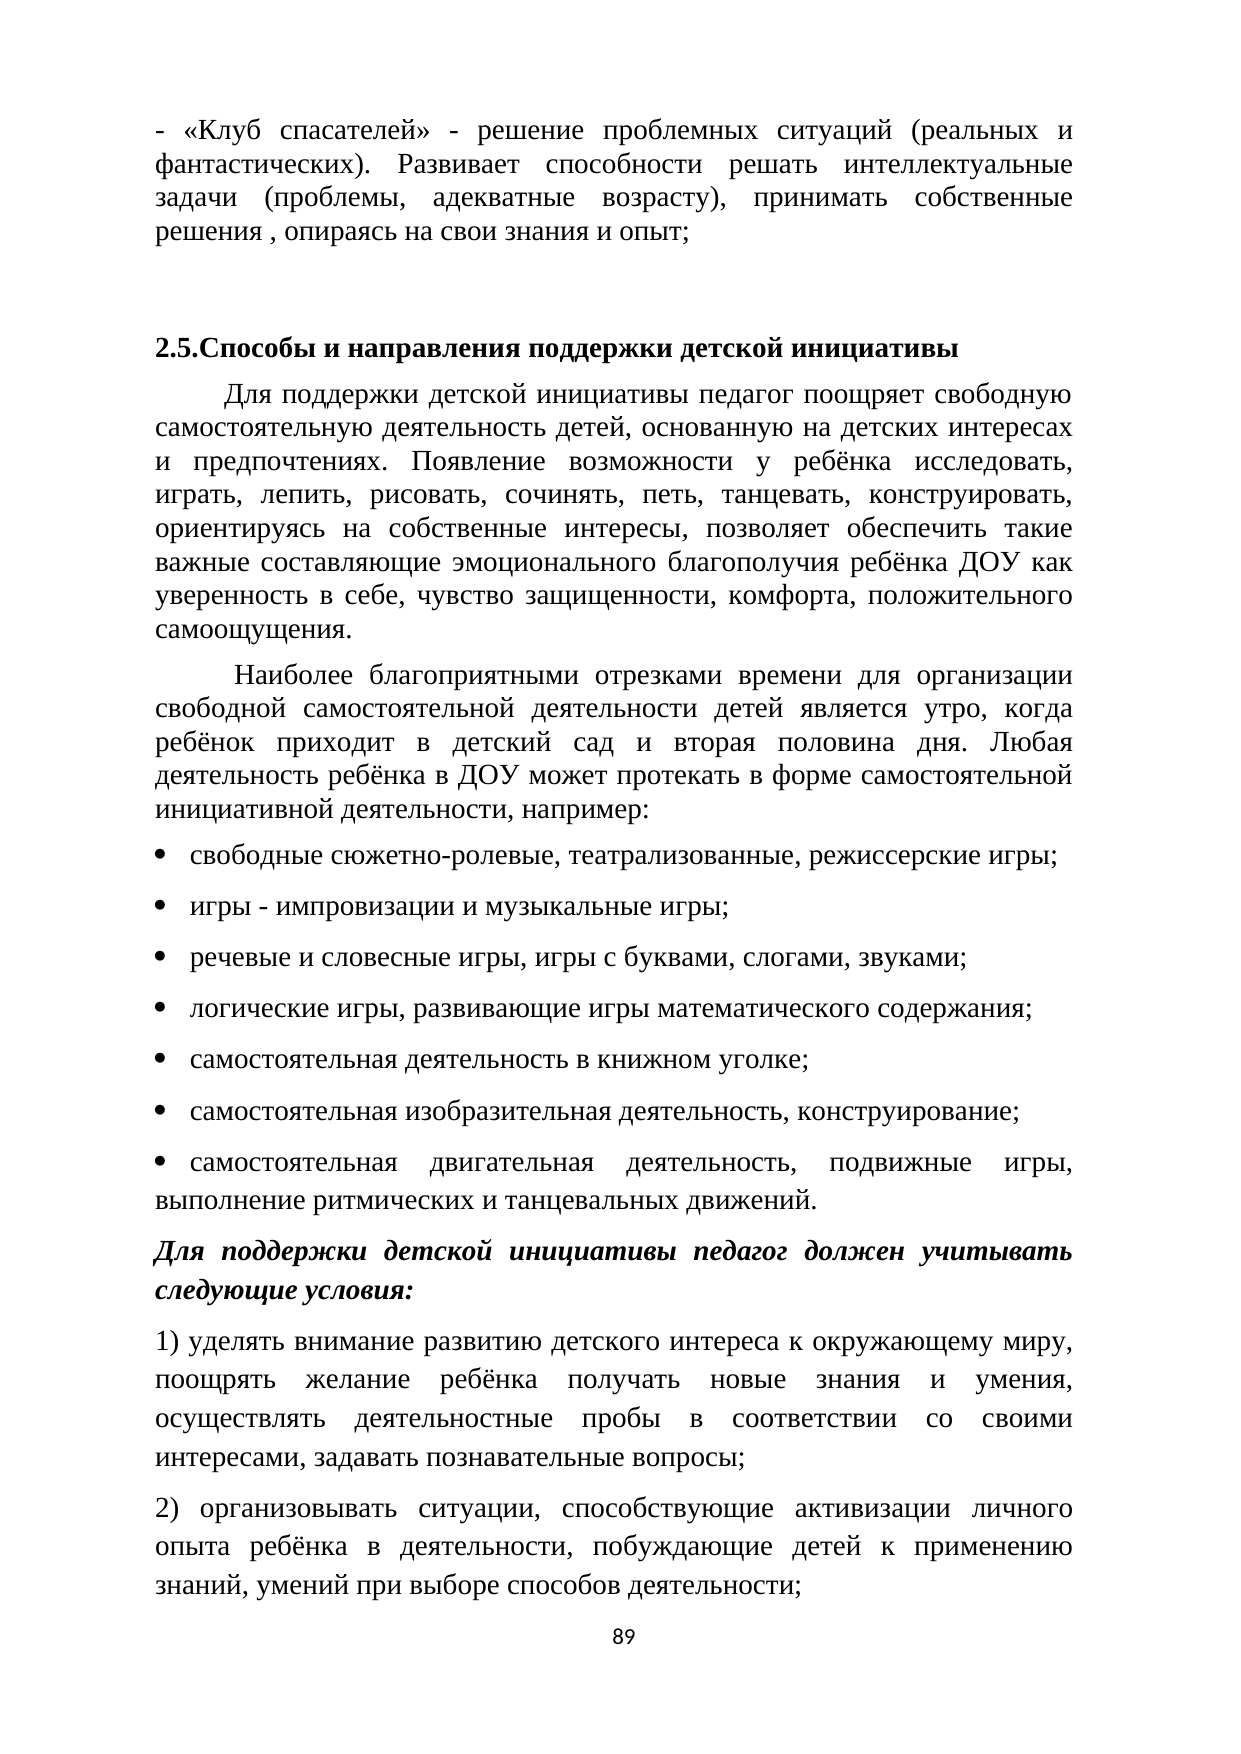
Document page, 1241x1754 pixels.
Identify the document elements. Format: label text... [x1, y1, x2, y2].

text самостоятельная деятельность в книжном уголке; [155, 1042, 1074, 1075]
text Наиболее благоприятными отрезками времени для организации свободной самостоятельной деятельности детей является утро, когда ребёнок приходит в детский сад и вторая половина дня. Любая деятельность ребёнка в ДОУ может протекать в форме самостоятельной инициативной деятельности, например: [155, 657, 1074, 824]
text 1) уделять внимание развитию детского интереса к окружающему миру, поощрять желание ребёнка получать новые знания и умения, осуществлять деятельностные пробы в соответствии со своими интересами, задавать познавательные вопросы; [155, 1323, 1074, 1472]
text Для поддержки детской инициативы педагог должен учитывать следующие условия: [155, 1233, 1074, 1306]
text самостоятельная двигательная деятельность, подвижные игры, выполнение ритмических и танцевальных движений. [155, 1144, 1074, 1216]
text игры - импровизации и музыкальные игры; [155, 888, 1074, 922]
text свободные сюжетно-ролевые, театрализованные, режиссерские игры; [155, 837, 1074, 871]
text - «Клуб спасателей» - решение проблемных ситуаций (реальных и фантастических). Развивает способности решать интеллектуальные задачи (проблемы, адекватные возрасту), принимать собственные решения , опираясь на свои знания и опыт; [155, 112, 1074, 246]
text логические игры, развивающие игры математического содержания; [155, 990, 1074, 1024]
text Для поддержки детской инициативы педагог поощряет свободную самостоятельную деятельность детей, основанную на детских интересах и предпочтениях. Появление возможности у ребёнка исследовать, играть, лепить, рисовать, сочинять, петь, танцевать, конструировать, ориентируясь на собственные интересы, позволяет обеспечить такие важные составляющие эмоционального благополучия ребёнка ДОУ как уверенность в себе, чувство защищенности, комфорта, положительного самоощущения. [155, 376, 1074, 644]
text 2) организовывать ситуации, способствующие активизации личного опыта ребёнка в деятельности, побуждающие детей к применению знаний, умений при выборе способов деятельности; [155, 1490, 1074, 1600]
text самостоятельная изобразительная деятельность, конструирование; [155, 1093, 1074, 1126]
text 2.5.Способы и направления поддержки детской инициативы [155, 330, 1074, 363]
text речевые и словесные игры, игры с буквами, слогами, звуками; [155, 939, 1074, 973]
